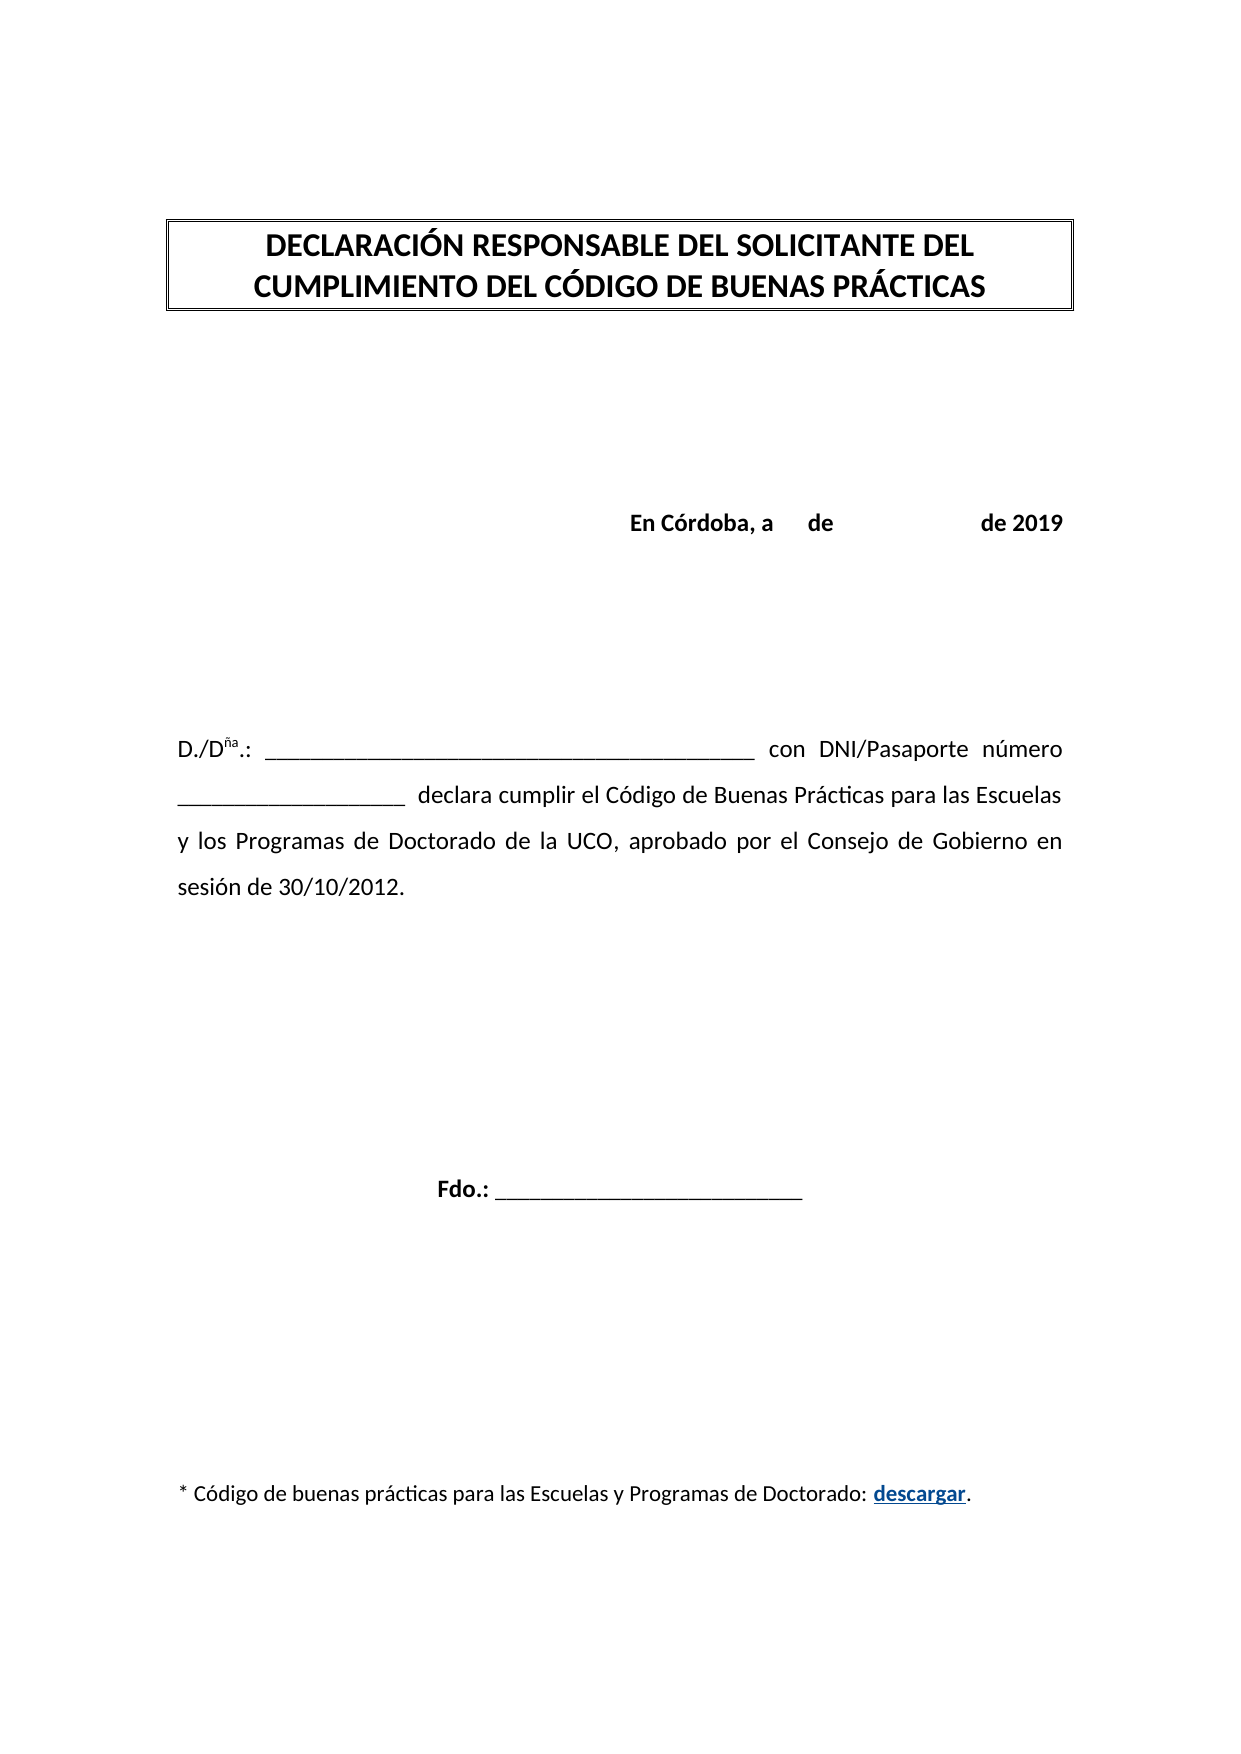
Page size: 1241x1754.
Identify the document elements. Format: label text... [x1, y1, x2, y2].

text DECLARACIÓN RESPONSABLE DEL SOLICITANTE DEL CUMPLIMIENTO DEL CÓDIGO DE BUENAS PRÁCTICAS [169, 222, 1071, 308]
text D./Dña.: con DNI/Pasaporte número declara cumplir el Código de Buenas Prácticas para las Escuelas y los Programas de Doctorado de la UCO, aprobado por el Consejo de Gobierno en sesión de 30/10/2012. [177, 733, 1063, 901]
text En Córdoba, a [177, 507, 1063, 537]
text Fdo.: [177, 1173, 1063, 1204]
text * Código de buenas prácticas para las Escuelas y Programas de Doctorado: descargar. [177, 1479, 1063, 1507]
